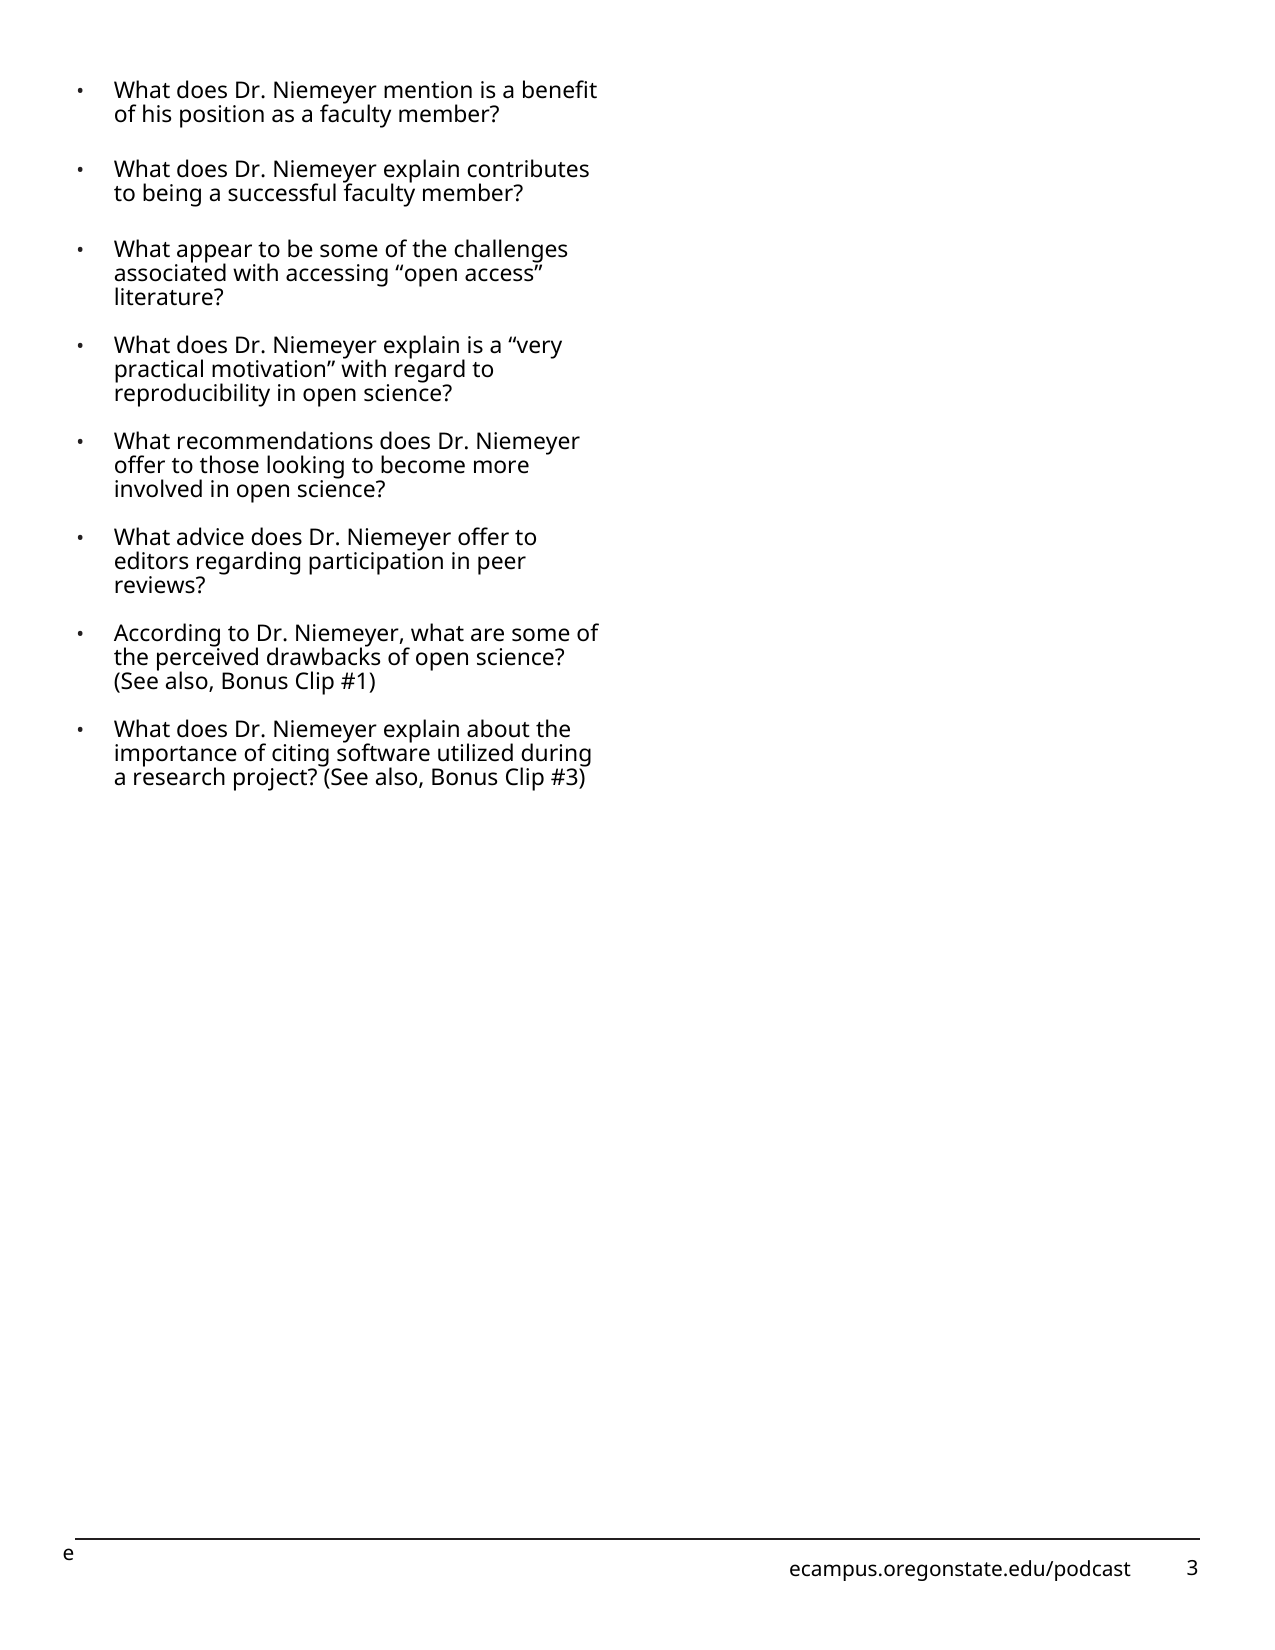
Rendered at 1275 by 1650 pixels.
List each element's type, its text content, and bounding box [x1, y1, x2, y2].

list What does Dr. Niemeyer explain about the importance of citing software utilized during a research project? (See also, Bonus Clip #3) [76, 718, 600, 790]
list What advice does Dr. Niemeyer offer to editors regarding participation in peer reviews? [76, 526, 600, 598]
list What recommendations does Dr. Niemeyer offer to those looking to become more involved in open science? [76, 430, 600, 502]
list According to Dr. Niemeyer, what are some of the perceived drawbacks of open science? (See also, Bonus Clip #1) [76, 622, 600, 694]
list What does Dr. Niemeyer explain is a “very practical motivation” with regard to reproducibility in open science? [76, 334, 600, 406]
list What does Dr. Niemeyer explain contributes to being a successful faculty member? [76, 158, 600, 206]
list What appear to be some of the challenges associated with accessing “open access” literature? [76, 238, 600, 310]
list What does Dr. Niemeyer mention is a benefit of his position as a faculty member? [76, 79, 600, 127]
